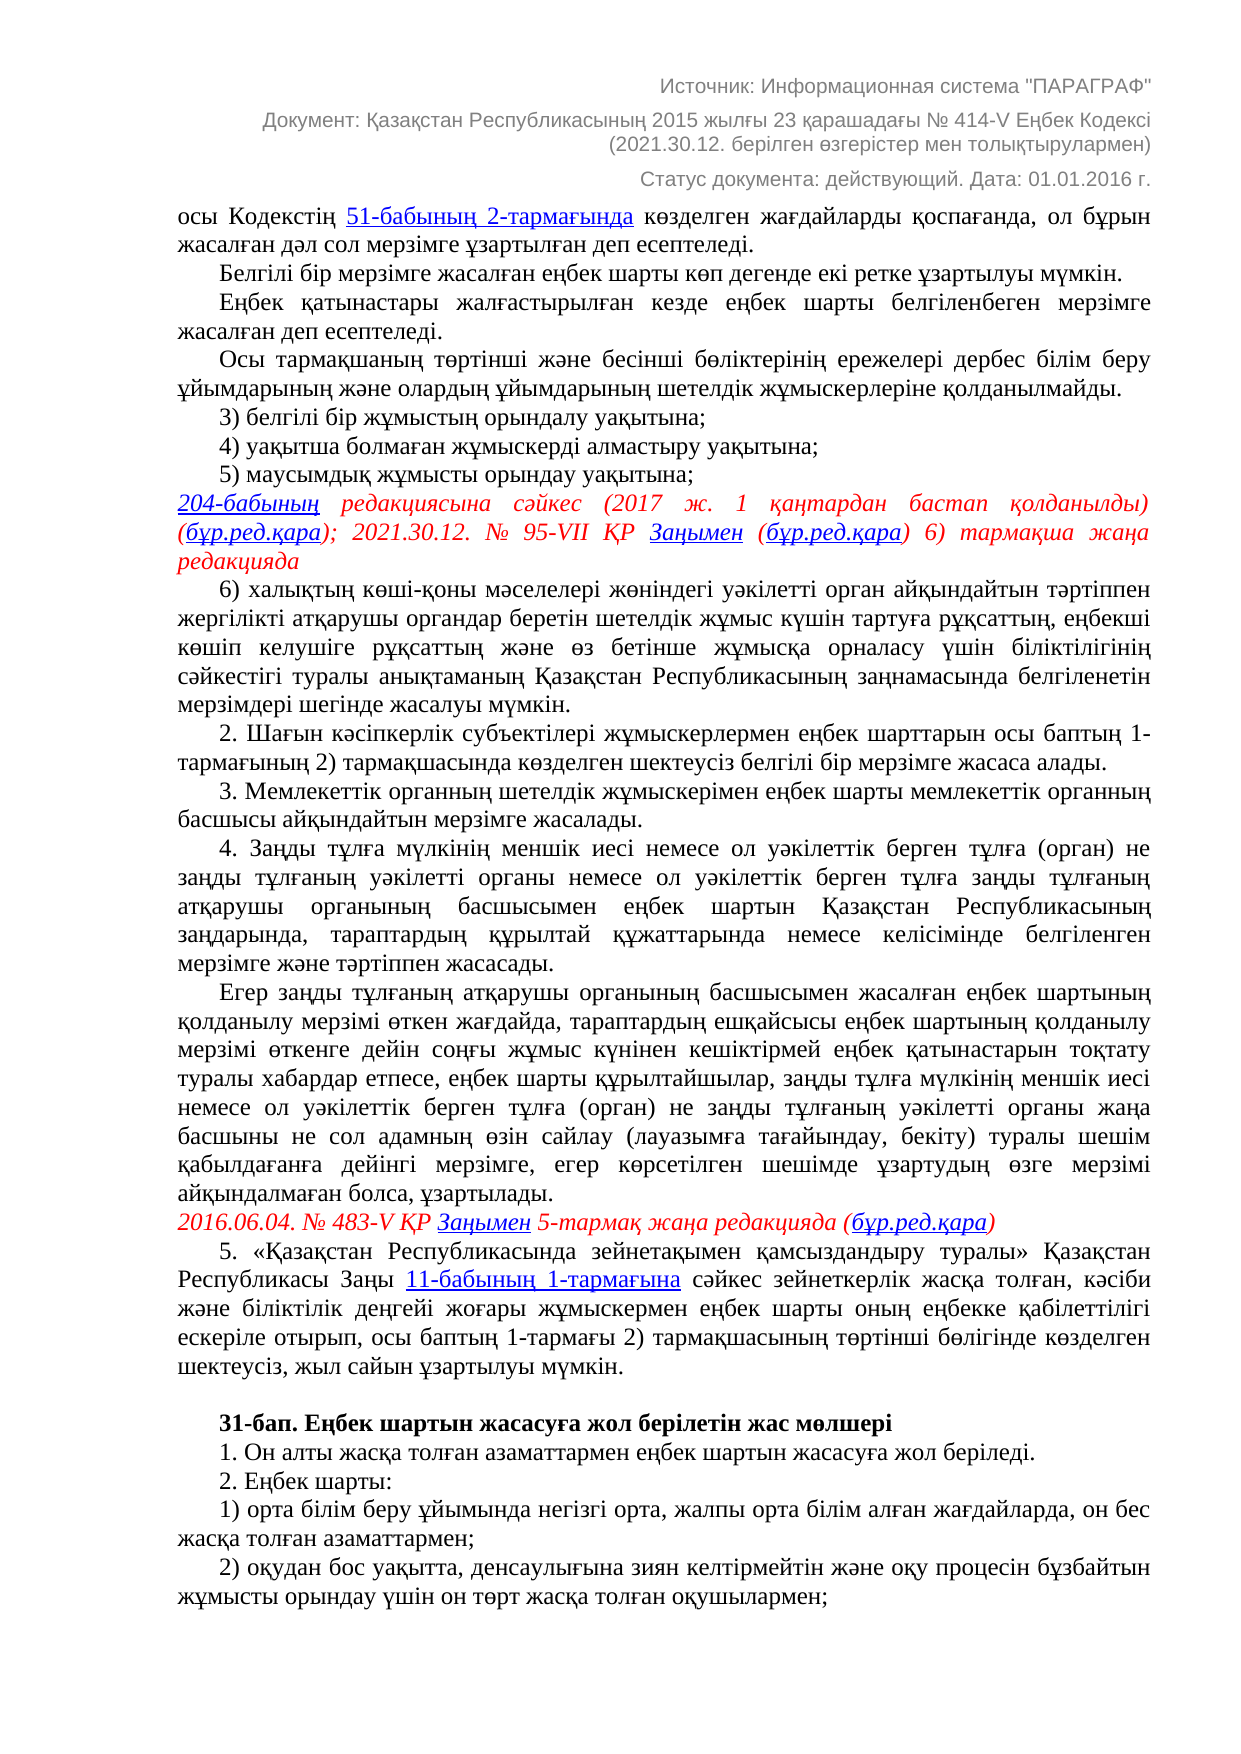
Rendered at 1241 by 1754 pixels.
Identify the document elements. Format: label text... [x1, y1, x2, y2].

text 31-бап. Еңбек шартын жасасуға жол берілетін жас мөлшері [177, 1408, 1152, 1437]
text 1) орта білім беру ұйымында негізгі орта, жалпы орта білім алған жағдайларда, он бес жасқа толған азаматтармен; [177, 1494, 1152, 1552]
text Осы тармақшаның төртінші және бесінші бөліктерінің ережелері дербес білім беру ұйымдарының және олардың ұйымдарының шетелдік жұмыскерлеріне қолданылмайды. [177, 344, 1152, 402]
text Еңбек қатынастары жалғастырылған кезде еңбек шарты белгіленбеген мерзімге жасалған деп есептеледі. [177, 287, 1152, 344]
text 204-бабының редакциясына сәйкес (2017 ж. 1 қаңтардан бастап қолданылды) (бұр.ред.қара); 2021.30.12. № 95-VII ҚР Заңымен (бұр.ред.қара) 6) тармақша жаңа редакцияда [177, 488, 1152, 574]
text 2) оқудан бос уақытта, денсаулығына зиян келтірмейтін және оқу процесін бұзбайтын жұмысты орындау үшін он төрт жасқа толған оқушылармен; [177, 1552, 1152, 1609]
text 6) халықтың көші-қоны мәселелері жөніндегі уәкілетті орган айқындайтын тәртіппен жергілікті атқарушы органдар беретін шетелдік жұмыс күшін тартуға рұқсаттың, еңбекші көшіп келушіге рұқсаттың және өз бетінше жұмысқа орналасу үшін біліктілігінің сәйкестігі туралы анықтаманың Қазақстан Республикасының заңнамасында белгіленетін мерзімдері шегінде жасалуы мүмкін. [177, 574, 1152, 718]
text 2. Шағын кәсіпкерлік субъектілері жұмыскерлермен еңбек шарттарын осы баптың 1-тармағының 2) тармақшасында көзделген шектеусіз белгілі бір мерзімге жасаса алады. [177, 718, 1152, 776]
text 4. Заңды тұлға мүлкінің меншік иесі немесе ол уәкілеттік берген тұлға (орган) не заңды тұлғаның уәкілетті органы немесе ол уәкілеттік берген тұлға заңды тұлғаның атқарушы органының басшысымен еңбек шартын Қазақстан Республикасының заңдарында, тараптардың құрылтай құжаттарында немесе келісімінде белгіленген мерзімге және тәртіппен жасасады. [177, 833, 1152, 977]
text 3) белгілі бір жұмыстың орындалу уақытына; [177, 402, 1152, 431]
text Егер заңды тұлғаның атқарушы органының басшысымен жасалған еңбек шартының қолданылу мерзімі өткен жағдайда, тараптардың ешқайсысы еңбек шартының қолданылу мерзімі өткенге дейін соңғы жұмыс күнінен кешіктірмей еңбек қатынастарын тоқтату туралы хабардар етпесе, еңбек шарты құрылтайшылар, заңды тұлға мүлкінің меншік иесі немесе ол уәкілеттік берген тұлға (орган) не заңды тұлғаның уәкілетті органы жаңа басшыны не сол адамның өзін сайлау (лауазымға тағайындау, бекіту) туралы шешім қабылдағанға дейінгі мерзімге, егер көрсетілген шешімде ұзартудың өзге мерзімі айқындалмаған болса, ұзартылады. [177, 977, 1152, 1207]
text 5. «Қазақстан Республикасында зейнетақымен қамсыздандыру туралы» Қазақстан Республикасы Заңы 11-бабының 1-тармағына сәйкес зейнеткерлік жасқа толған, кәсіби және біліктілік деңгейі жоғары жұмыскермен еңбек шарты оның еңбекке қабілеттілігі ескеріле отырып, осы баптың 1-тармағы 2) тармақшасының төртінші бөлігінде көзделген шектеусіз, жыл сайын ұзартылуы мүмкін. [177, 1236, 1152, 1379]
text 2. Еңбек шарты: [177, 1466, 1152, 1494]
text 1. Он алты жасқа толған азаматтармен еңбек шартын жасасуға жол беріледі. [177, 1437, 1152, 1466]
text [177, 201, 1152, 258]
text 2016.06.04. № 483-V ҚР Заңымен 5-тармақ жаңа редакцияда (бұр.ред.қара) [177, 1207, 1152, 1236]
text Белгілі бір мерзімге жасалған еңбек шарты көп дегенде екі ретке ұзартылуы мүмкін. [177, 258, 1152, 287]
text 4) уақытша болмаған жұмыскерді алмастыру уақытына; [177, 431, 1152, 459]
text 3. Мемлекеттік органның шетелдік жұмыскерімен еңбек шарты мемлекеттік органның басшысы айқындайтын мерзімге жасалады. [177, 776, 1152, 833]
text 5) маусымдық жұмысты орындау уақытына; [177, 459, 1152, 488]
